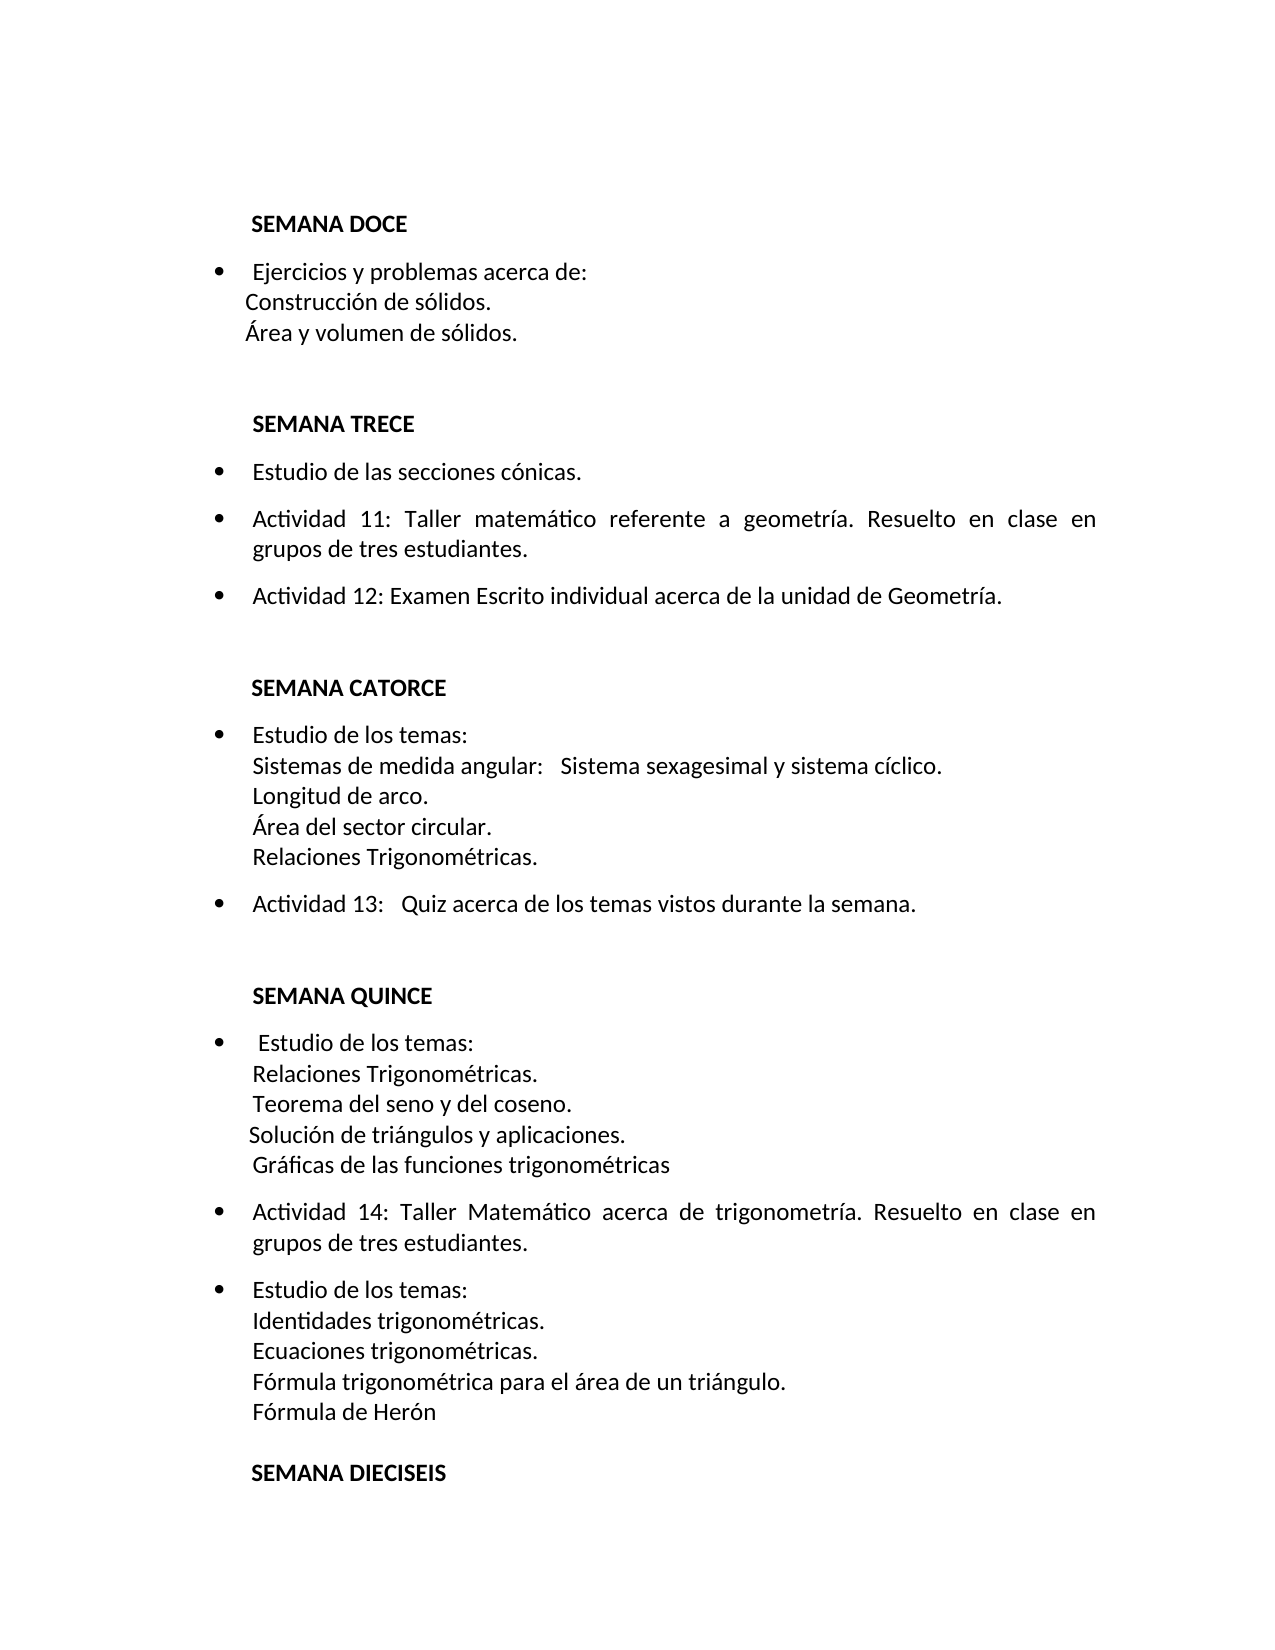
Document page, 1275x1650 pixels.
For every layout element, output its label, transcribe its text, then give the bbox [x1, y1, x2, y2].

list Estudio de los temas: [215, 1274, 1098, 1305]
text Sistemas de medida angular: Sistema sexagesimal y sistema cíclico. [252, 750, 1098, 780]
text Fórmula de Herón [252, 1396, 1098, 1427]
text Teorema del seno y del coseno. [252, 1088, 1098, 1119]
list Actividad 13: Quiz acerca de los temas vistos durante la semana. [215, 888, 1098, 919]
text Relaciones Trigonométricas. [252, 1058, 1098, 1088]
text Gráficas de las funciones trigonométricas [252, 1149, 1098, 1180]
text SEMANA QUINCE [252, 980, 1098, 1011]
text Identidades trigonométricas. [252, 1305, 1098, 1335]
text Solución de triángulos y aplicaciones. [177, 1119, 1098, 1149]
text Área y volumen de sólidos. [177, 317, 1098, 347]
text Longitud de arco. [252, 780, 1098, 811]
text Relaciones Trigonométricas. [252, 841, 1098, 872]
text Fórmula trigonométrica para el área de un triángulo. [252, 1366, 1098, 1396]
text Ecuaciones trigonométricas. [252, 1335, 1098, 1366]
text SEMANA CATORCE [177, 672, 1098, 703]
list Actividad 12: Examen Escrito individual acerca de la unidad de Geometría. [215, 581, 1098, 611]
text Construcción de sólidos. [177, 286, 1098, 317]
list Estudio de los temas: [215, 719, 1098, 750]
list Estudio de los temas: [215, 1027, 1098, 1058]
text SEMANA DOCE [177, 209, 1098, 239]
list Actividad 14: Taller Matemático acerca de trigonometría. Resuelto en clase en grupos de tres estudiantes. [215, 1197, 1098, 1258]
list Estudio de las secciones cónicas. [215, 456, 1098, 486]
text SEMANA TRECE [252, 408, 1098, 439]
text SEMANA DIECISEIS [177, 1457, 1098, 1488]
text Área del sector circular. [252, 811, 1098, 841]
list Actividad 11: Taller matemático referente a geometría. Resuelto en clase en grupos de tres estudiantes. [215, 503, 1098, 564]
list Ejercicios y problemas acerca de: [215, 256, 1098, 286]
